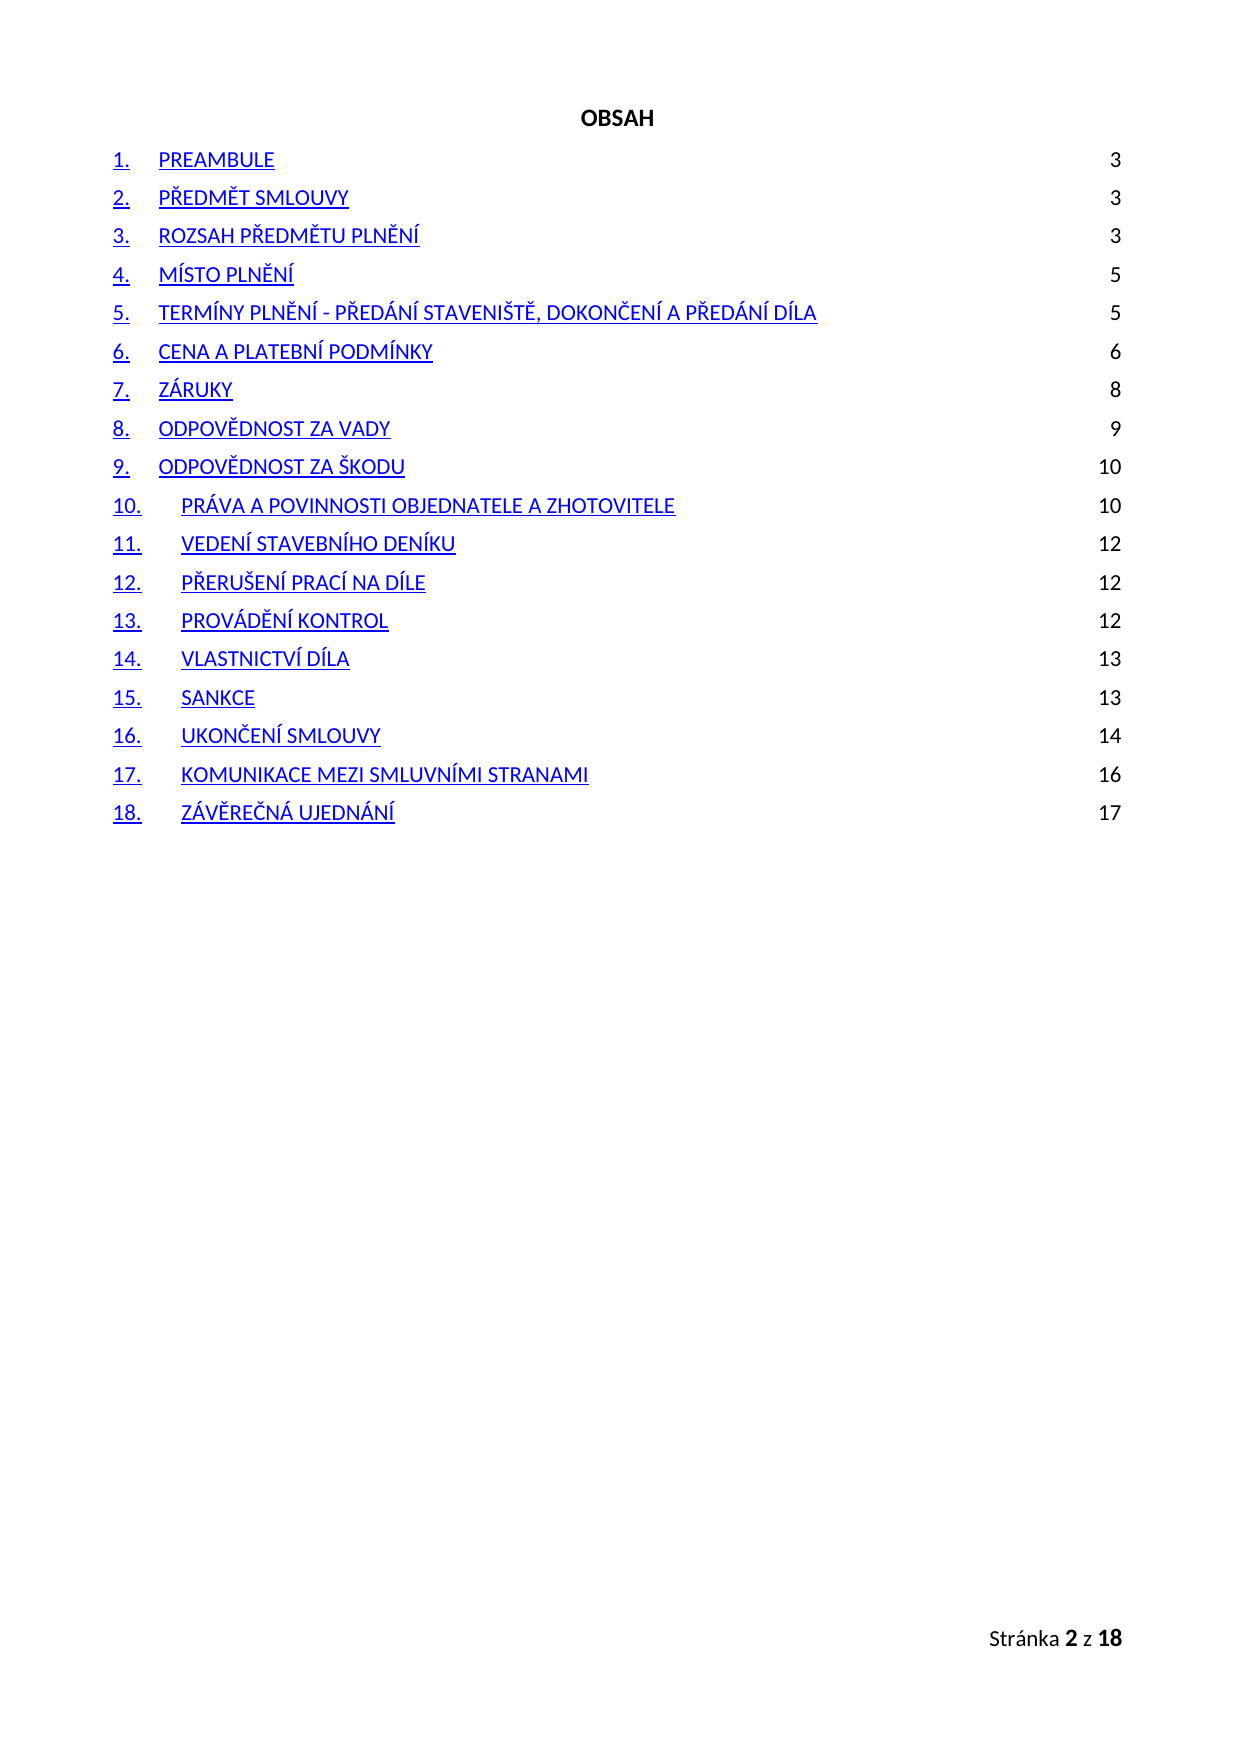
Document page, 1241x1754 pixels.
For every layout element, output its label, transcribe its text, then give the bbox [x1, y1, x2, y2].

text 11. VEDENÍ STAVEBNÍHO DENÍKU 12 [112, 529, 1122, 557]
text 17. KOMUNIKACE MEZI SMLUVNÍMI STRANAMI 16 [112, 760, 1122, 788]
text 3. ROZSAH PŘEDMĚTU PLNĚNÍ 3 [112, 222, 1122, 250]
text 13. PROVÁDĚNÍ KONTROL 12 [112, 606, 1122, 634]
text 10. PRÁVA A POVINNOSTI OBJEDNATELE A ZHOTOVITELE 10 [112, 491, 1122, 519]
text 7. ZÁRUKY 8 [112, 375, 1122, 403]
text 12. PŘERUŠENÍ PRACÍ NA DÍLE 12 [112, 568, 1122, 596]
text 2. PŘEDMĚT SMLOUVY 3 [112, 183, 1122, 211]
text 1. PREAMBULE 3 [112, 145, 1122, 173]
text 15. SANKCE 13 [112, 683, 1122, 711]
text 6. CENA A PLATEBNÍ PODMÍNKY 6 [112, 337, 1122, 365]
text 14. VLASTNICTVÍ DÍLA 13 [112, 644, 1122, 672]
text 9. ODPOVĚDNOST ZA ŠKODU 10 [112, 452, 1122, 480]
text 8. ODPOVĚDNOST ZA VADY 9 [112, 414, 1122, 442]
text 18. ZÁVĚREČNÁ UJEDNÁNÍ 17 [112, 798, 1122, 826]
text OBSAH [112, 102, 1122, 132]
text 5. TERMÍNY PLNĚNÍ - PŘEDÁNÍ STAVENIŠTĚ, DOKONČENÍ A PŘEDÁNÍ DÍLA 5 [112, 298, 1122, 327]
text 16. UKONČENÍ SMLOUVY 14 [112, 721, 1122, 749]
text 4. MÍSTO PLNĚNÍ 5 [112, 260, 1122, 288]
